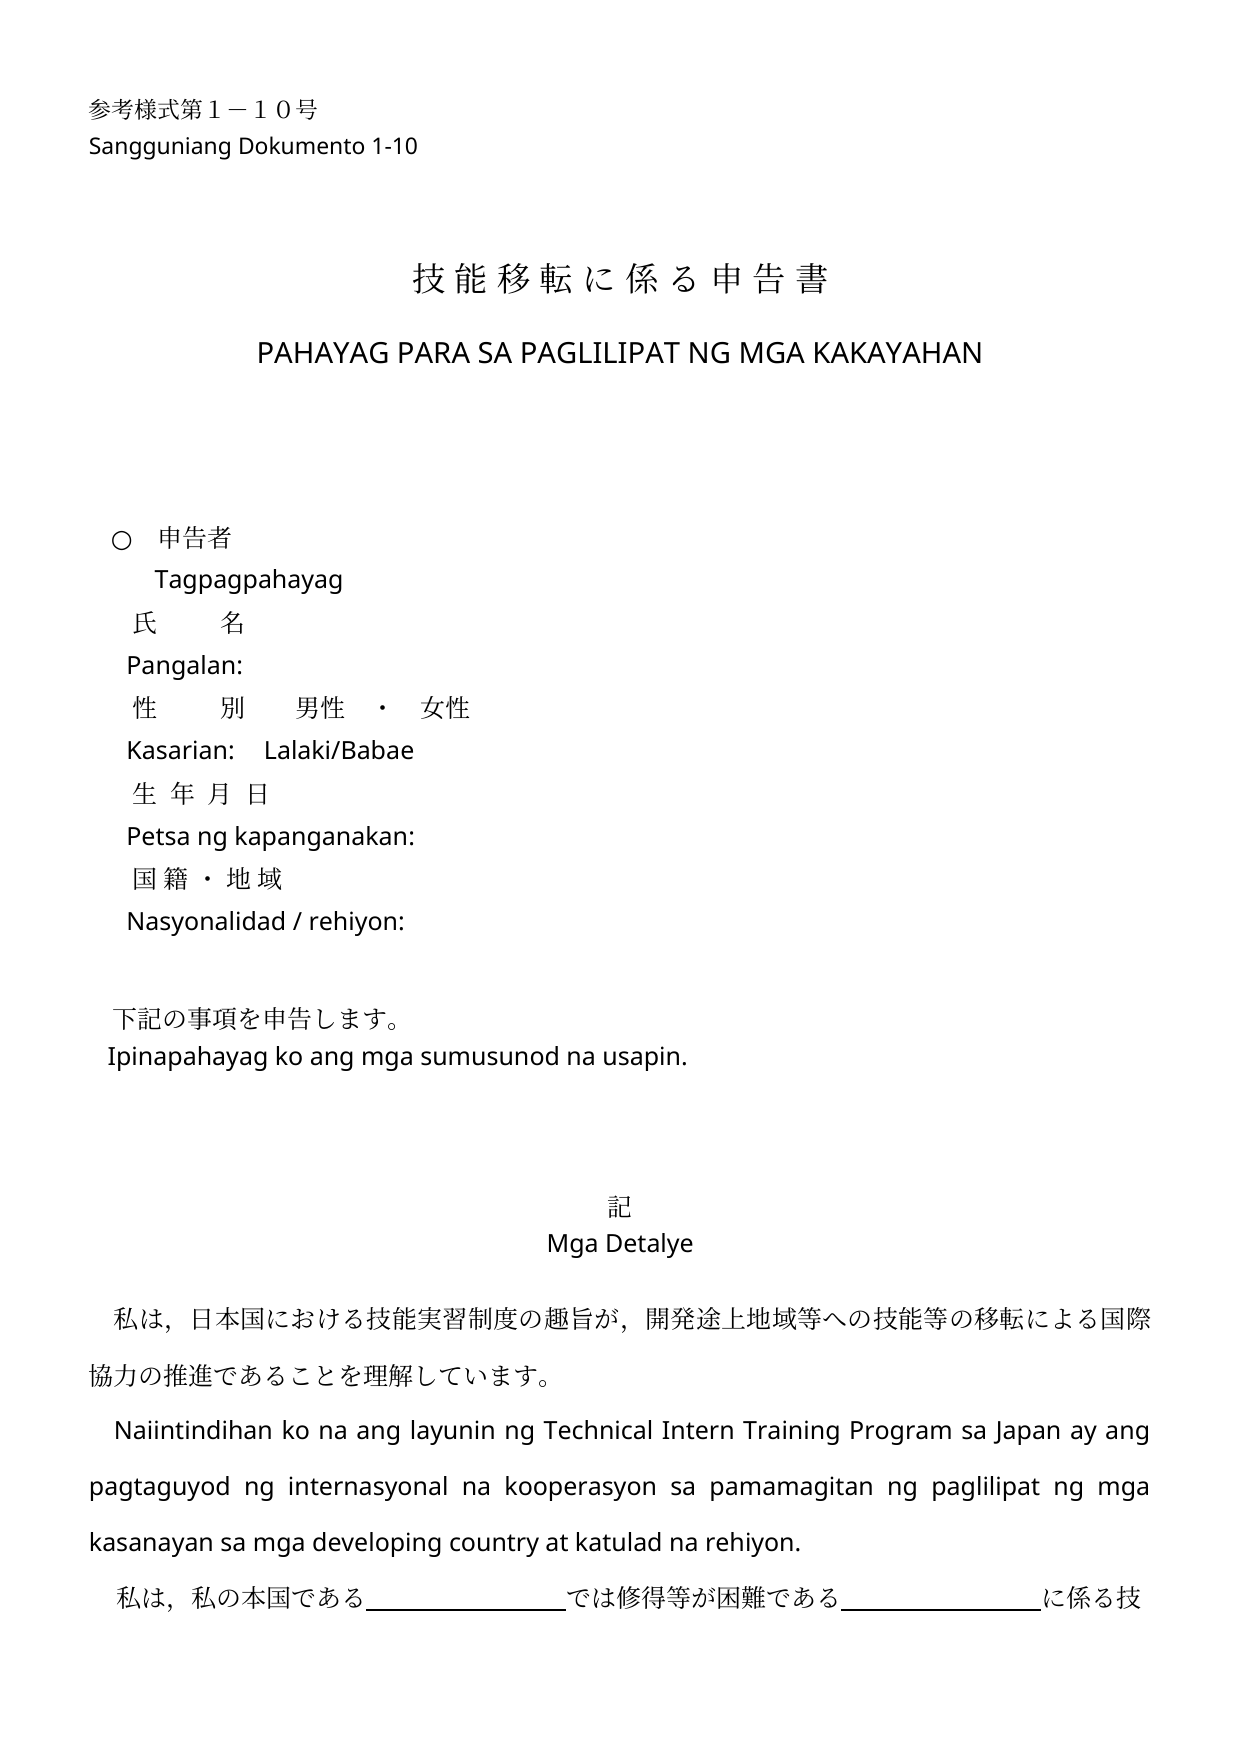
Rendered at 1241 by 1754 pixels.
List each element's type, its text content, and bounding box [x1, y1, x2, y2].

text 生年月日 [132, 774, 1152, 811]
text 氏名 [132, 603, 1152, 641]
text Naiintindihan ko na ang layunin ng Technical Intern Training Program sa Japan ay ang pagtaguyod ng internasyonal na kooperasyon sa pamamagitan ng paglilipat ng mga kasanayan sa mga developing country at katulad na rehiyon. [89, 1411, 1152, 1561]
text Tagpagpahayag [154, 560, 1152, 598]
text PAHAYAG PARA SA PAGLILIPAT NG MGA KAKAYAHAN [89, 314, 1152, 389]
text 私は，日本国における技能実習制度の趣旨が，開発途上地域等への技能等の移転による国際協力の推進であることを理解しています。 [89, 1299, 1152, 1393]
text Mga Detalye [89, 1224, 1152, 1262]
text ○ 申告者 [111, 518, 1152, 555]
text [89, 1578, 1152, 1615]
text Ipinapahayag ko ang mga sumusunod na usapin. [107, 1037, 1152, 1074]
text 参考様式第１－１０号 [89, 89, 1152, 127]
text Pangalan: [126, 646, 1152, 683]
text Kasarian: Lalaki/Babae [126, 731, 1152, 769]
text 技能移転に係る申告書 [89, 239, 1152, 314]
text 性別 男性 ・ 女性 [132, 688, 1152, 726]
text 下記の事項を申告します。 [89, 999, 1152, 1037]
text Nasyonalidad / rehiyon: [126, 902, 1152, 939]
text Sangguniang Dokumento 1-10 [89, 127, 1152, 164]
text 国籍・地域 [132, 859, 1152, 897]
text 記 [89, 1187, 1152, 1224]
text Petsa ng kapanganakan: [126, 817, 1152, 854]
